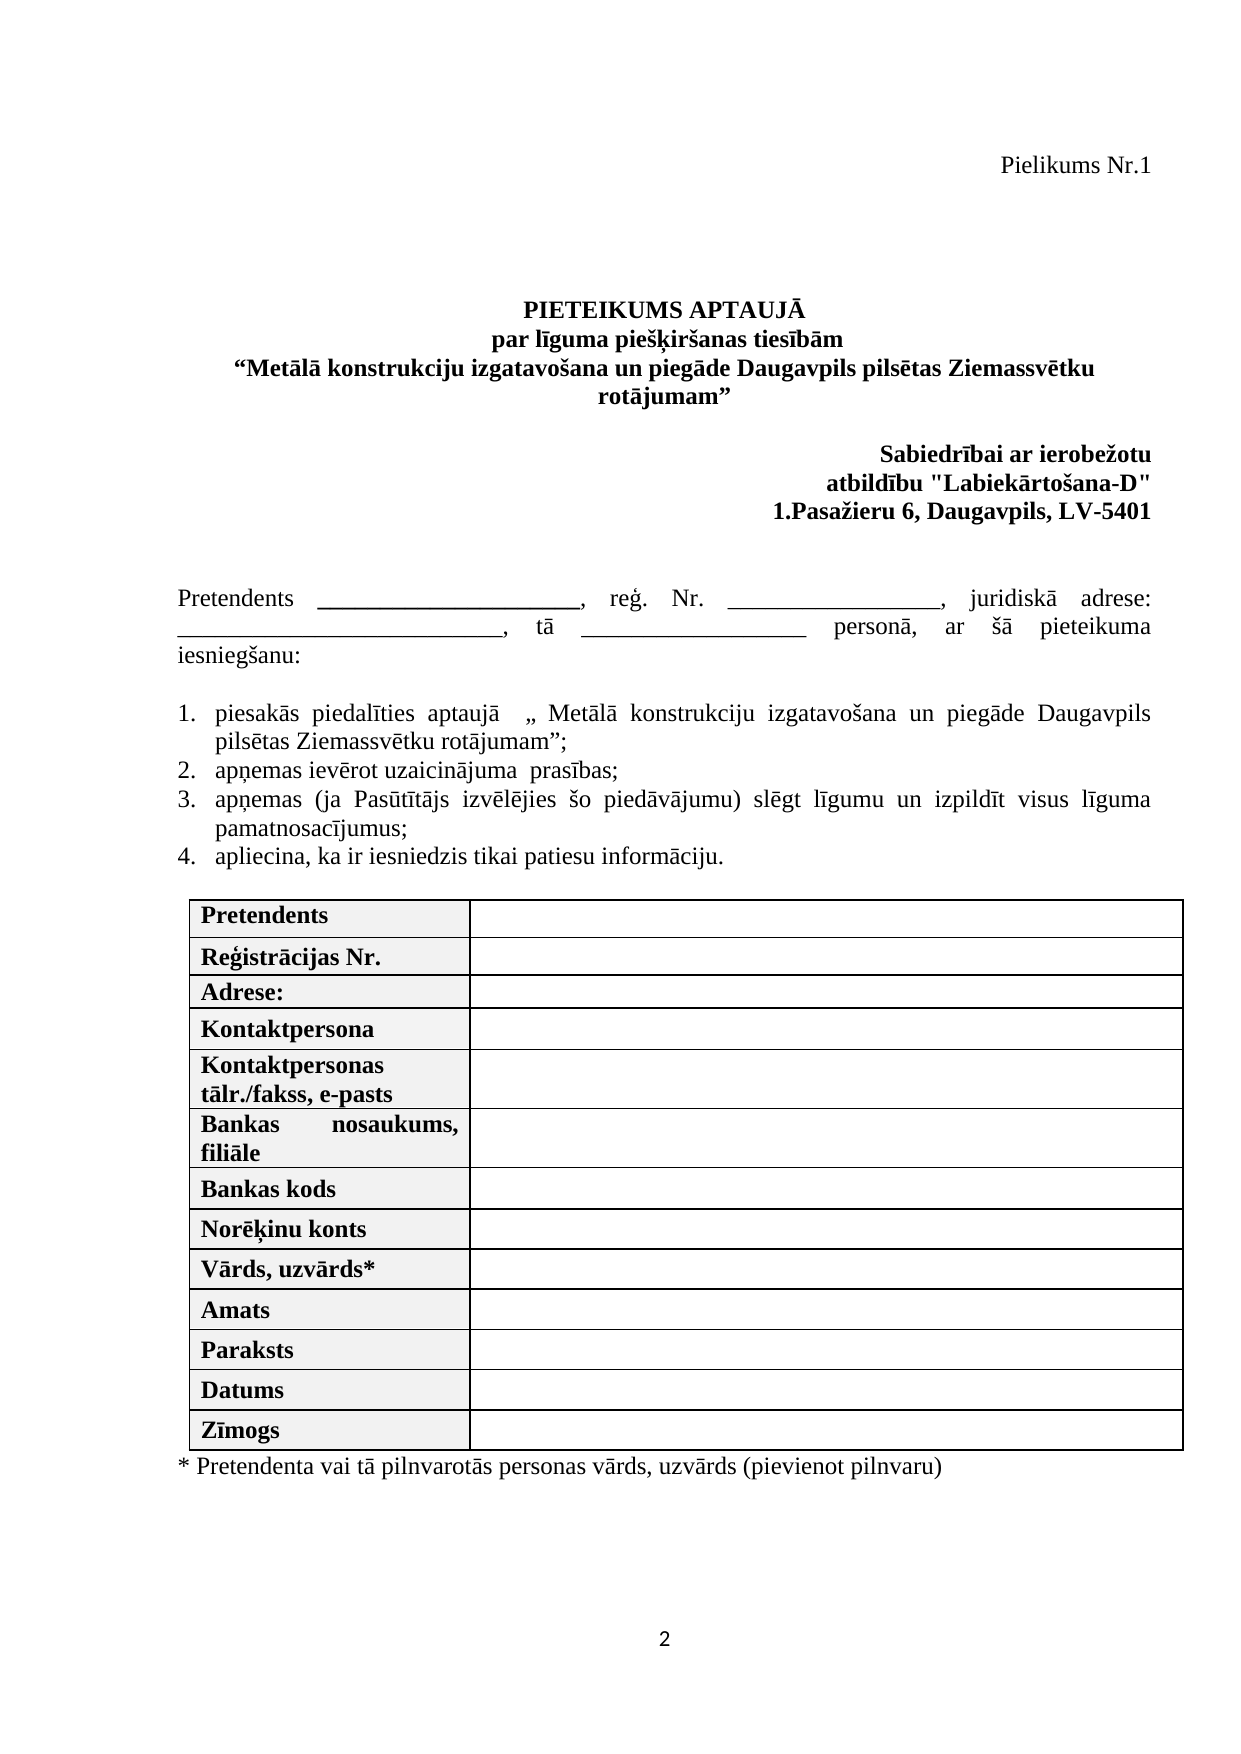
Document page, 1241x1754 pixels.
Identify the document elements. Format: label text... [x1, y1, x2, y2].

table_cell Datums [190, 1370, 469, 1409]
table_cell Norēķinu konts [190, 1210, 469, 1248]
text par līguma piešķiršanas tiesībām [177, 324, 1152, 353]
table_cell Adrese: [190, 976, 469, 1007]
text PIETEIKUMS APTAUJĀ [177, 295, 1152, 324]
text Pretendents _____________________, reģ. Nr. _________________, juridiskā adrese: __________________________, tā __________________ personā, ar šā pieteikuma iesniegšanu: [177, 583, 1152, 669]
text atbildību "Labiekārtošana-D" [177, 468, 1152, 496]
table_cell [471, 1168, 1182, 1208]
table_header Pretendents [190, 901, 469, 937]
table_cell [471, 1009, 1182, 1048]
table_cell [471, 1109, 1182, 1167]
list piesakās piedalīties aptaujā „ Metālā konstrukciju izgatavošana un piegāde Daugavpils pilsētas Ziemassvētku rotājumam”; [177, 698, 1152, 755]
text 1.Pasažieru 6, Daugavpils, LV-5401 [177, 496, 1152, 525]
table_cell Bankas kods [190, 1168, 469, 1208]
table_cell [471, 1250, 1182, 1288]
list apņemas (ja Pasūtītājs izvēlējies šo piedāvājumu) slēgt līgumu un izpildīt visus līguma pamatnosacījumus; [177, 784, 1152, 841]
table_header [471, 901, 1182, 937]
table_cell Bankas nosaukums, filiāle [190, 1109, 469, 1167]
table_cell [471, 1370, 1182, 1409]
table_cell [471, 1330, 1182, 1369]
table_cell [471, 1411, 1182, 1449]
table_cell [471, 976, 1182, 1007]
table_cell [471, 1210, 1182, 1248]
table_cell Amats [190, 1290, 469, 1328]
table_cell Kontaktpersona [190, 1009, 469, 1048]
table_cell Kontaktpersonas tālr./fakss, e-pasts [190, 1050, 469, 1107]
table_cell [471, 1050, 1182, 1107]
text “Metālā konstrukciju izgatavošana un piegāde Daugavpils pilsētas Ziemassvētku rotājumam” [177, 353, 1152, 410]
table_cell [471, 938, 1182, 974]
text * Pretendenta vai tā pilnvarotās personas vārds, uzvārds (pievienot pilnvaru) [177, 1451, 1152, 1479]
text Sabiedrībai ar ierobežotu [177, 439, 1152, 468]
text Pielikums Nr.1 [177, 149, 1152, 180]
list apliecina, ka ir iesniedzis tikai patiesu informāciju. [177, 841, 1152, 870]
table_cell Reģistrācijas Nr. [190, 938, 469, 974]
list apņemas ievērot uzaicinājuma prasības; [177, 755, 1152, 784]
table_cell [471, 1290, 1182, 1328]
table_cell Vārds, uzvārds* [190, 1250, 469, 1288]
table_cell Paraksts [190, 1330, 469, 1369]
table_cell Zīmogs [190, 1411, 469, 1449]
